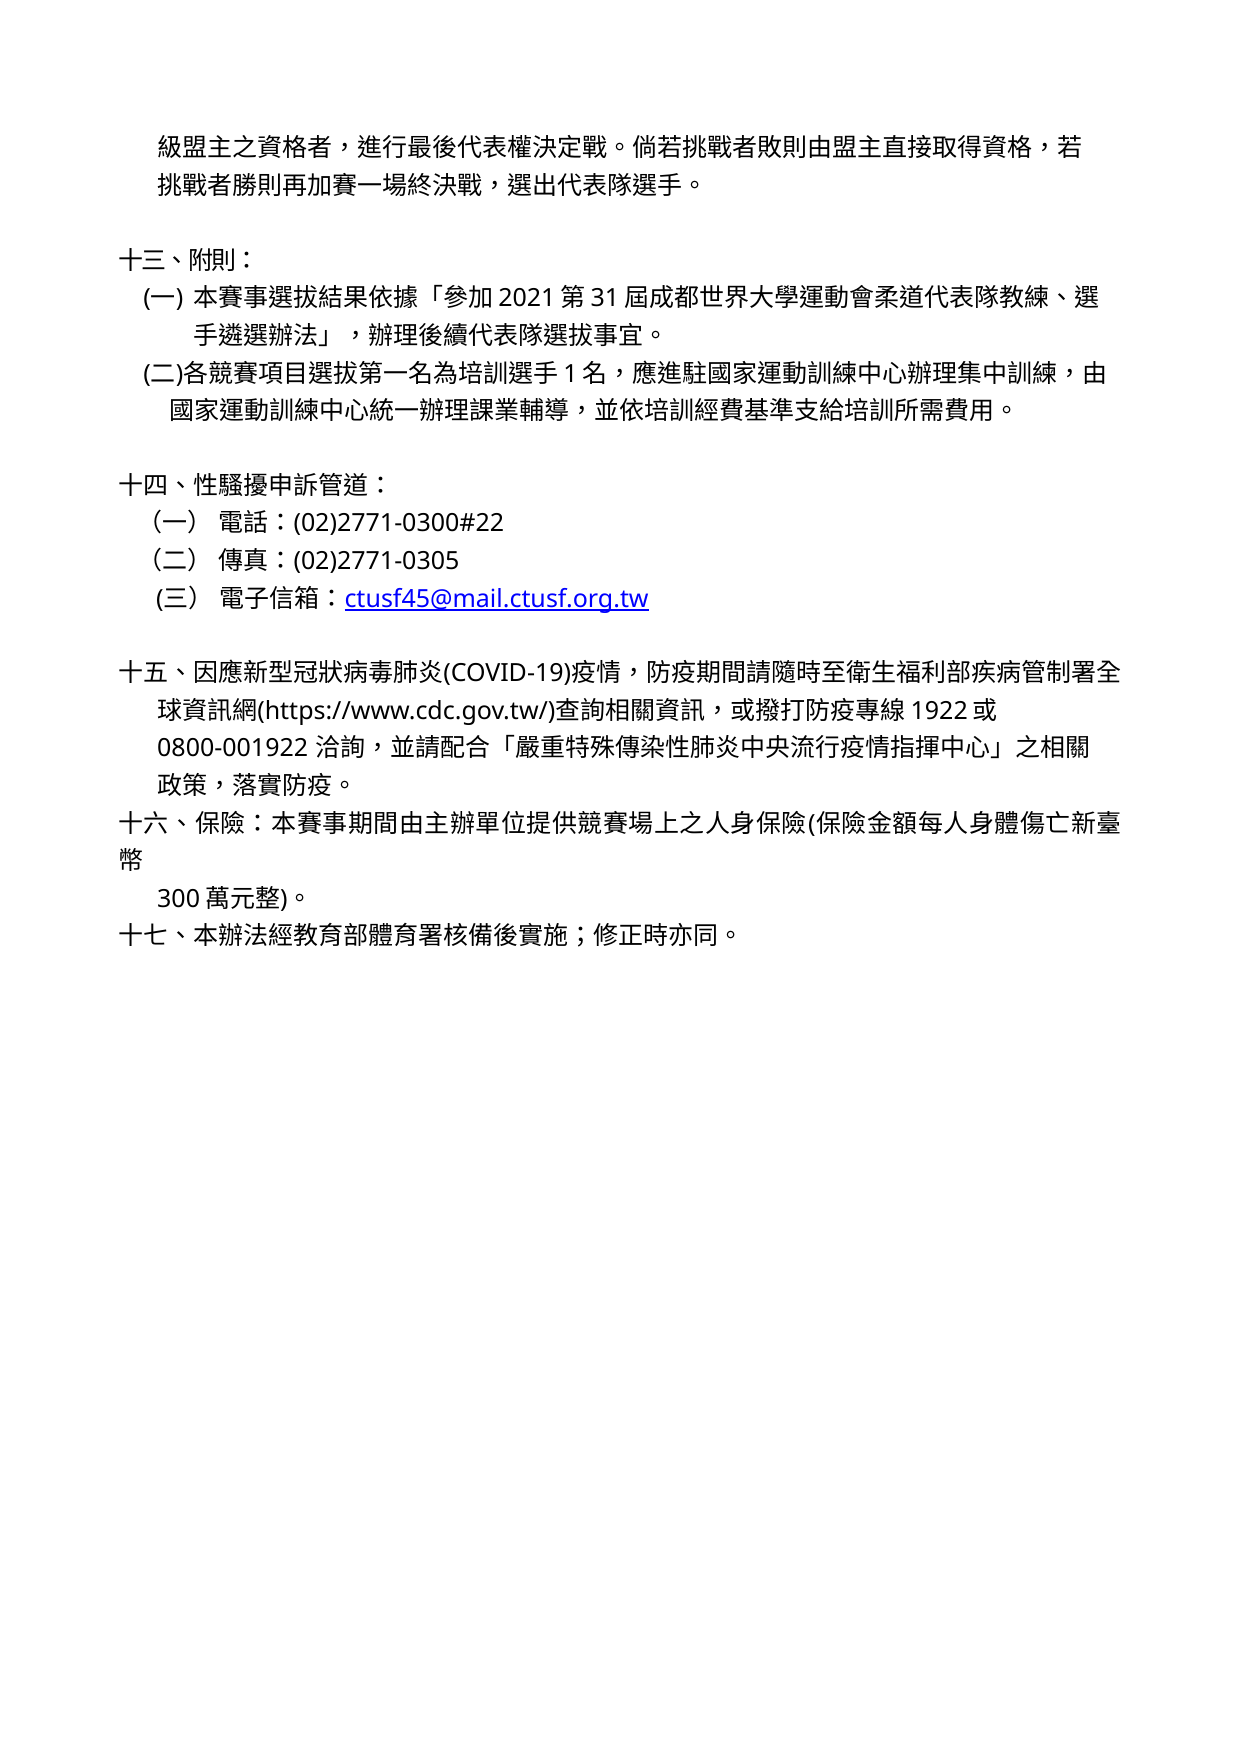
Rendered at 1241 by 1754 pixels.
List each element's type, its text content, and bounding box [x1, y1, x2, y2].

text 級盟主之資格者，進行最後代表權決定戰。倘若挑戰者敗則由盟主直接取得資格，若 [118, 127, 1122, 164]
text 十六、保險：本賽事期間由主辦單位提供競賽場上之人身保險(保險金額每人身體傷亡新臺幣 [118, 802, 1122, 877]
text 國家運動訓練中心統一辦理課業輔導，並依培訓經費基準支給培訓所需費用。 [143, 389, 1122, 427]
text （二） 傳真：(02)2771-0305 [118, 539, 1122, 577]
text 十四、性騷擾申訴管道： [118, 464, 1122, 502]
text 挑戰者勝則再加賽一場終決戰，選出代表隊選手。 [118, 164, 1122, 202]
text 十七、本辦法經教育部體育署核備後實施；修正時亦同。 [118, 914, 1122, 952]
list 本賽事選拔結果依據「參加2021第31屆成都世界大學運動會柔道代表隊教練、選手遴選辦法」，辦理後續代表隊選拔事宜。 [143, 277, 1122, 352]
text 球資訊網(https://www.cdc.gov.tw/)查詢相關資訊，或撥打防疫專線1922或 [118, 689, 1122, 727]
text 十三、附則： [118, 239, 1122, 277]
text (三） 電子信箱：ctusf45@mail.ctusf.org.tw [143, 577, 1122, 614]
text 0800-001922 洽詢，並請配合「嚴重特殊傳染性肺炎中央流行疫情指揮中心」之相關 [118, 727, 1122, 764]
text （一） 電話：(02)2771-0300#22 [118, 502, 1122, 539]
text 300萬元整)。 [118, 877, 1122, 914]
text (二)各競賽項目選拔第一名為培訓選手1名，應進駐國家運動訓練中心辦理集中訓練，由 [143, 352, 1122, 389]
text 政策，落實防疫。 [118, 764, 1122, 802]
text 十五、因應新型冠狀病毒肺炎(COVID-19)疫情，防疫期間請隨時至衛生福利部疾病管制署全 [118, 652, 1122, 689]
